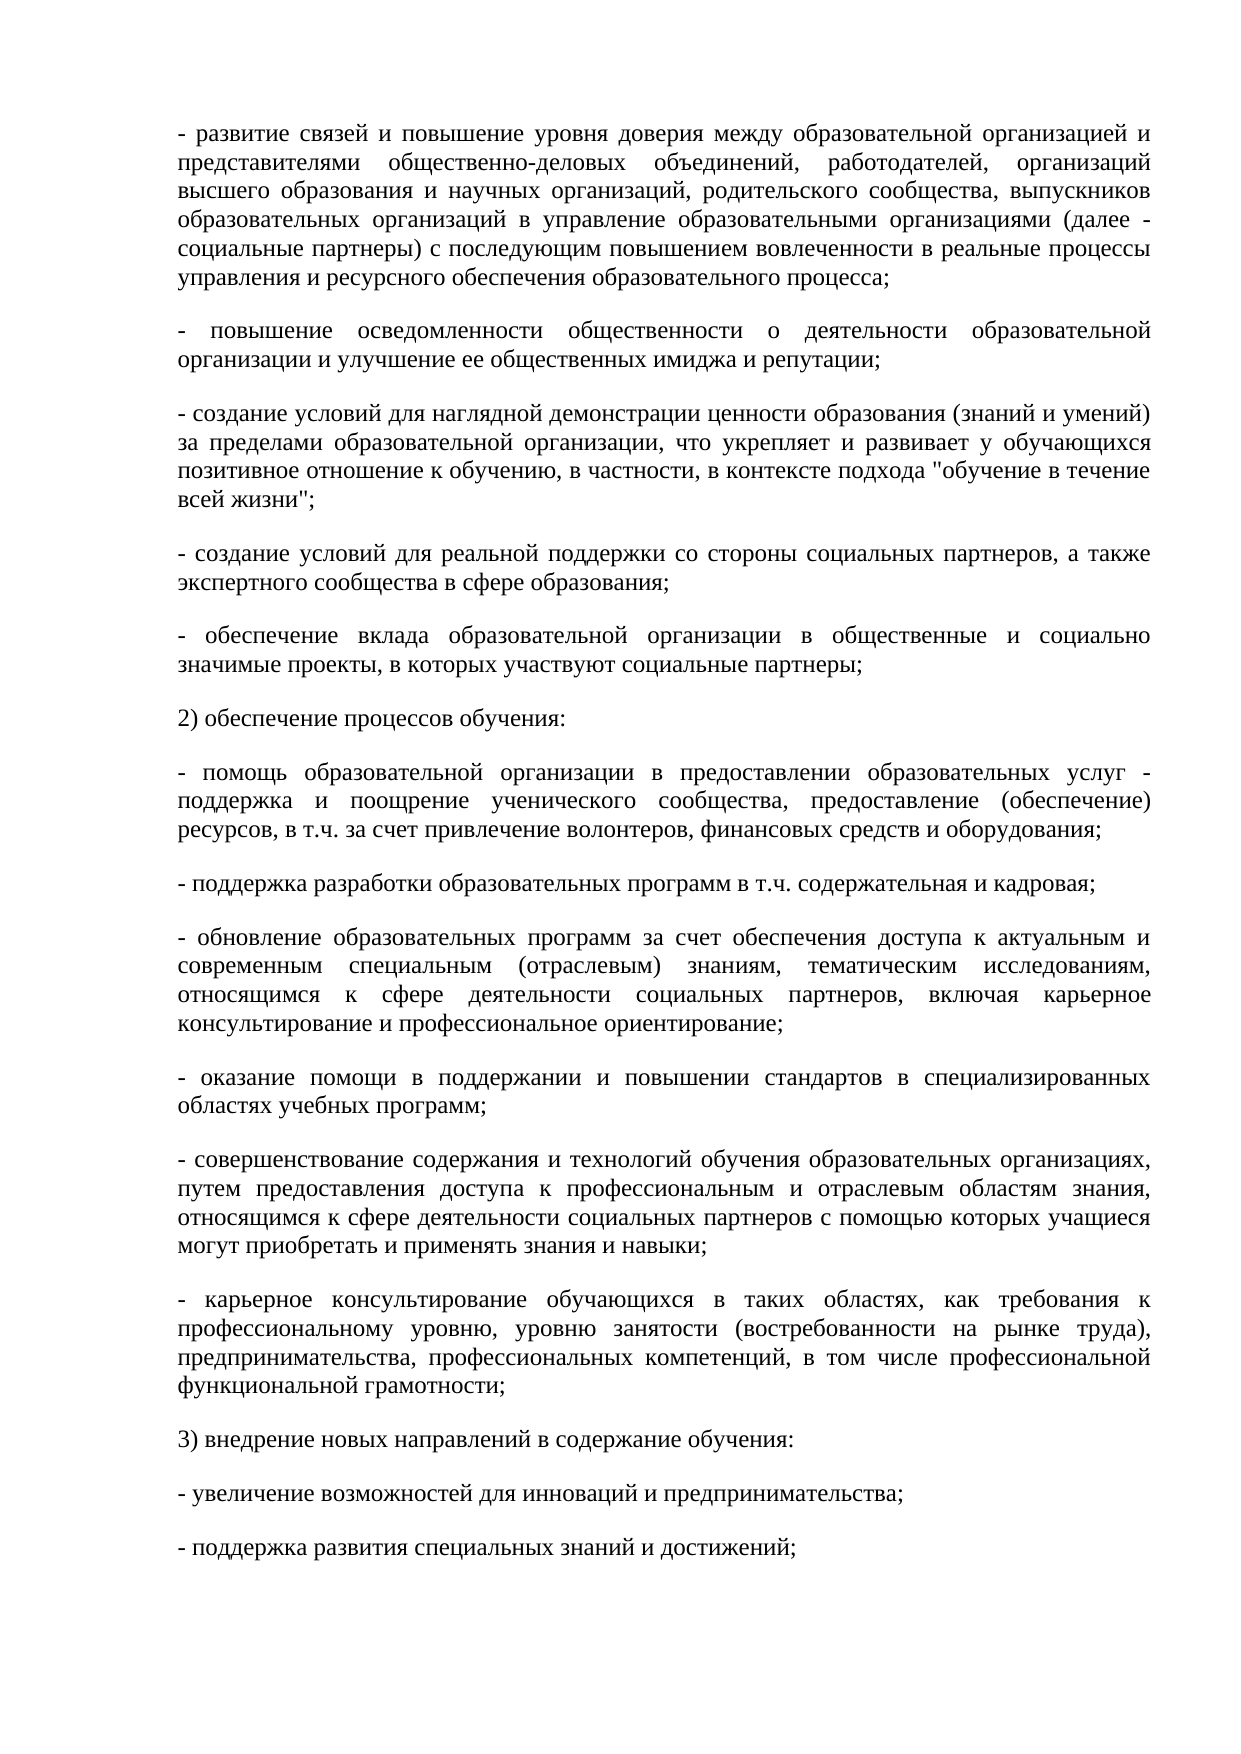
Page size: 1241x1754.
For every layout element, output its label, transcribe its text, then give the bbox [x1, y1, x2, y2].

text 2) обеспечение процессов обучения: [177, 703, 1152, 732]
text - развитие связей и повышение уровня доверия между образовательной организацией и представителями общественно-деловых объединений, работодателей, организаций высшего образования и научных организаций, родительского сообщества, выпускников образовательных организаций в управление образовательными организациями (далее - социальные партнеры) с последующим повышением вовлеченности в реальные процессы управления и ресурсного обеспечения образовательного процесса; [177, 118, 1152, 291]
text - оказание помощи в поддержании и повышении стандартов в специализированных областях учебных программ; [177, 1062, 1152, 1119]
text - повышение осведомленности общественности о деятельности образовательной организации и улучшение ее общественных имиджа и репутации; [177, 316, 1152, 373]
text - совершенствование содержания и технологий обучения образовательных организациях, путем предоставления доступа к профессиональным и отраслевым областям знания, относящимся к сфере деятельности социальных партнеров с помощью которых учащиеся могут приобретать и применять знания и навыки; [177, 1144, 1152, 1259]
text - создание условий для реальной поддержки со стороны социальных партнеров, а также экспертного сообщества в сфере образования; [177, 538, 1152, 596]
text - поддержка разработки образовательных программ в т.ч. содержательная и кадровая; [177, 868, 1152, 897]
text - обеспечение вклада образовательной организации в общественные и социально значимые проекты, в которых участвуют социальные партнеры; [177, 621, 1152, 678]
text - поддержка развития специальных знаний и достижений; [177, 1532, 1152, 1561]
text - увеличение возможностей для инноваций и предпринимательства; [177, 1478, 1152, 1507]
text - карьерное консультирование обучающихся в таких областях, как требования к профессиональному уровню, уровню занятости (востребованности на рынке труда), предпринимательства, профессиональных компетенций, в том числе профессиональной функциональной грамотности; [177, 1284, 1152, 1399]
text - помощь образовательной организации в предоставлении образовательных услуг - поддержка и поощрение ученического сообщества, предоставление (обеспечение) ресурсов, в т.ч. за счет привлечение волонтеров, финансовых средств и оборудования; [177, 757, 1152, 843]
text - обновление образовательных программ за счет обеспечения доступа к актуальным и современным специальным (отраслевым) знаниям, тематическим исследованиям, относящимся к сфере деятельности социальных партнеров, включая карьерное консультирование и профессиональное ориентирование; [177, 922, 1152, 1037]
text 3) внедрение новых направлений в содержание обучения: [177, 1424, 1152, 1453]
text - создание условий для наглядной демонстрации ценности образования (знаний и умений) за пределами образовательной организации, что укрепляет и развивает у обучающихся позитивное отношение к обучению, в частности, в контексте подхода "обучение в течение всей жизни"; [177, 398, 1152, 513]
